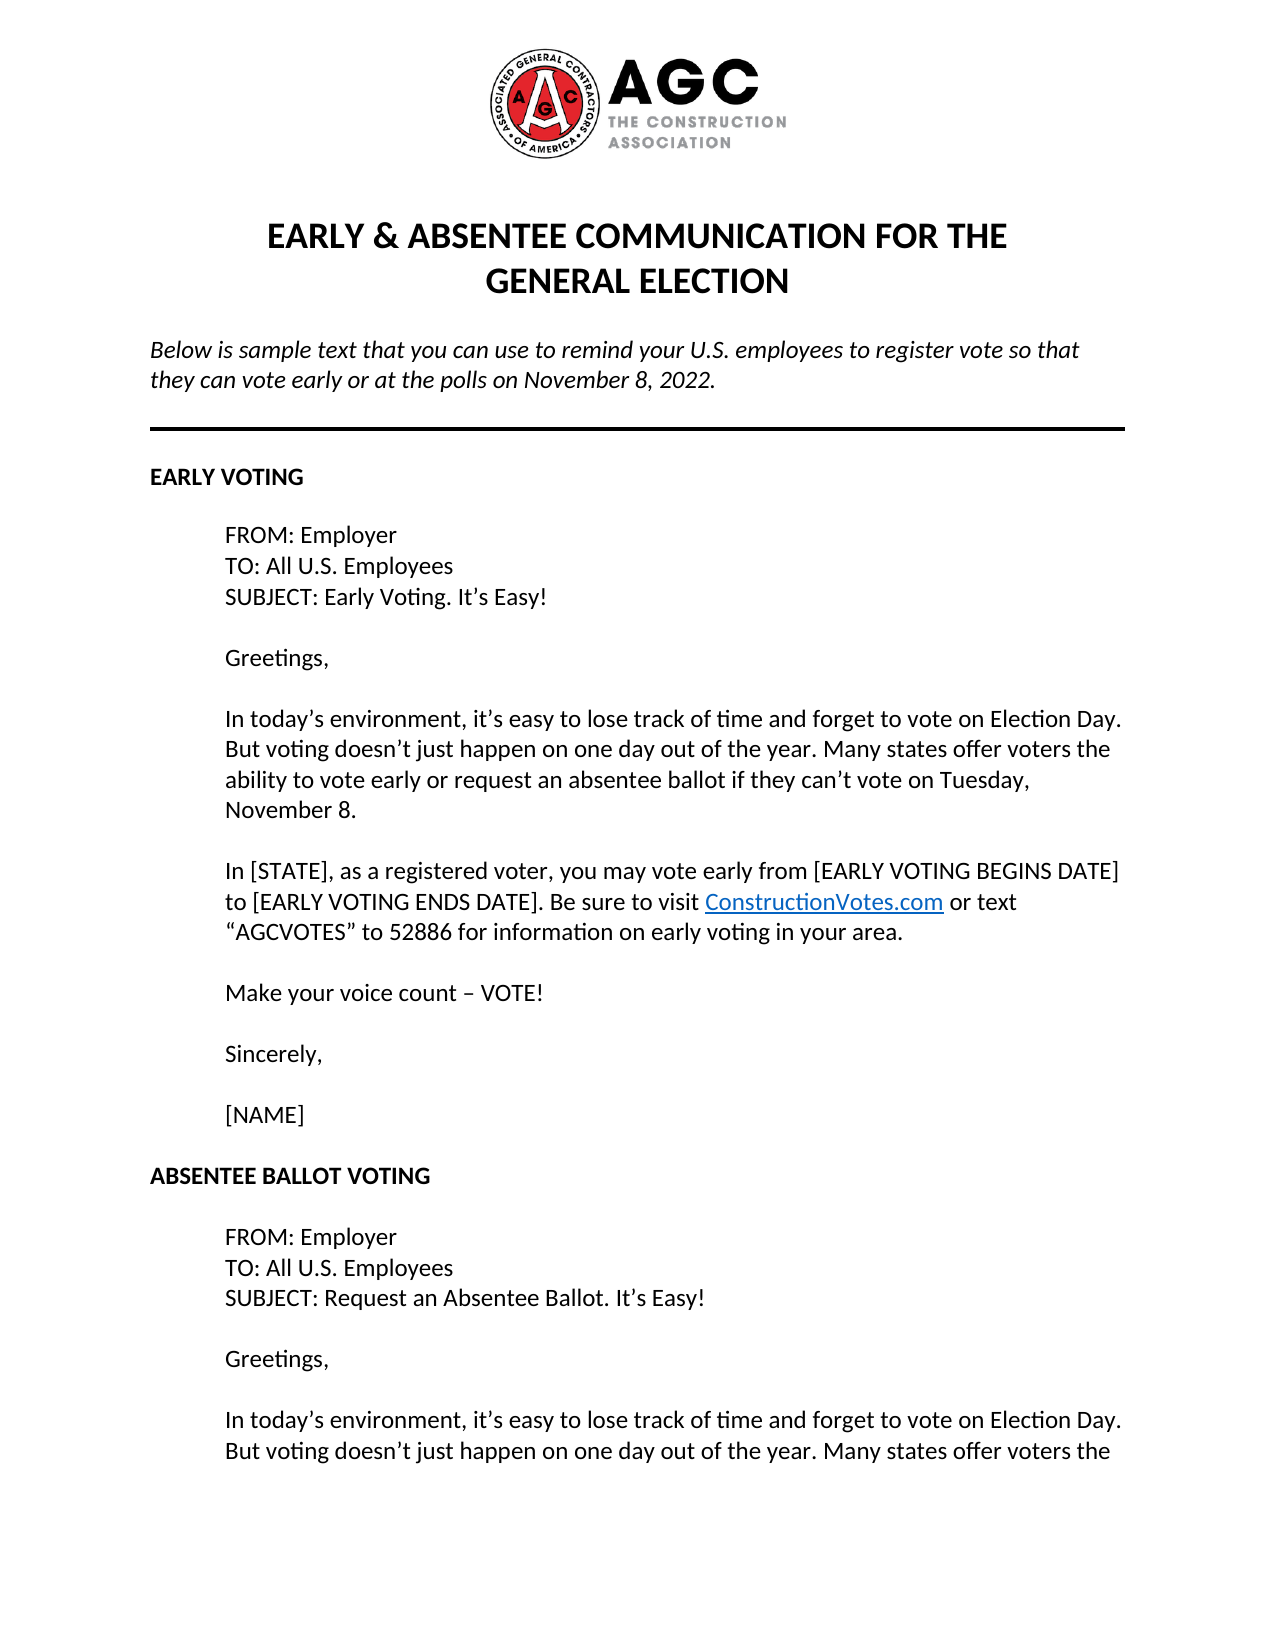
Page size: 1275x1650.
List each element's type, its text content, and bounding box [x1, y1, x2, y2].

text [NAME] [225, 1099, 1125, 1130]
text EARLY VOTING [150, 461, 1125, 492]
text Sincerely, [225, 1038, 1125, 1069]
text TO: All U.S. Employees [225, 1252, 1125, 1283]
text SUBJECT: Request an Absentee Ballot. It’s Easy! [225, 1283, 1125, 1313]
text In [STATE], as a registered voter, you may vote early from [EARLY VOTING BEGINS DATE] to [EARLY VOTING ENDS DATE]. Be sure to visit ConstructionVotes.com or text “AGCVOTES” to 52886 for information on early voting in your area. [225, 855, 1125, 947]
text Greetings, [225, 642, 1125, 672]
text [225, 1405, 1125, 1466]
text FROM: Employer [225, 1222, 1125, 1252]
text GENERAL ELECTION [150, 257, 1125, 303]
text FROM: Employer [225, 519, 1125, 550]
text TO: All U.S. Employees [225, 550, 1125, 581]
text SUBJECT: Early Voting. It’s Easy! [225, 581, 1125, 611]
text Below is sample text that you can use to remind your U.S. employees to register vote so that they can vote early or at the polls on November 8, 2022. [150, 334, 1125, 395]
picture [486, 43, 789, 164]
text Make your voice count – VOTE! [225, 977, 1125, 1008]
text Greetings, [225, 1344, 1125, 1374]
text ABSENTEE BALLOT VOTING [150, 1161, 1125, 1191]
text EARLY & ABSENTEE COMMUNICATION FOR THE [150, 212, 1125, 257]
